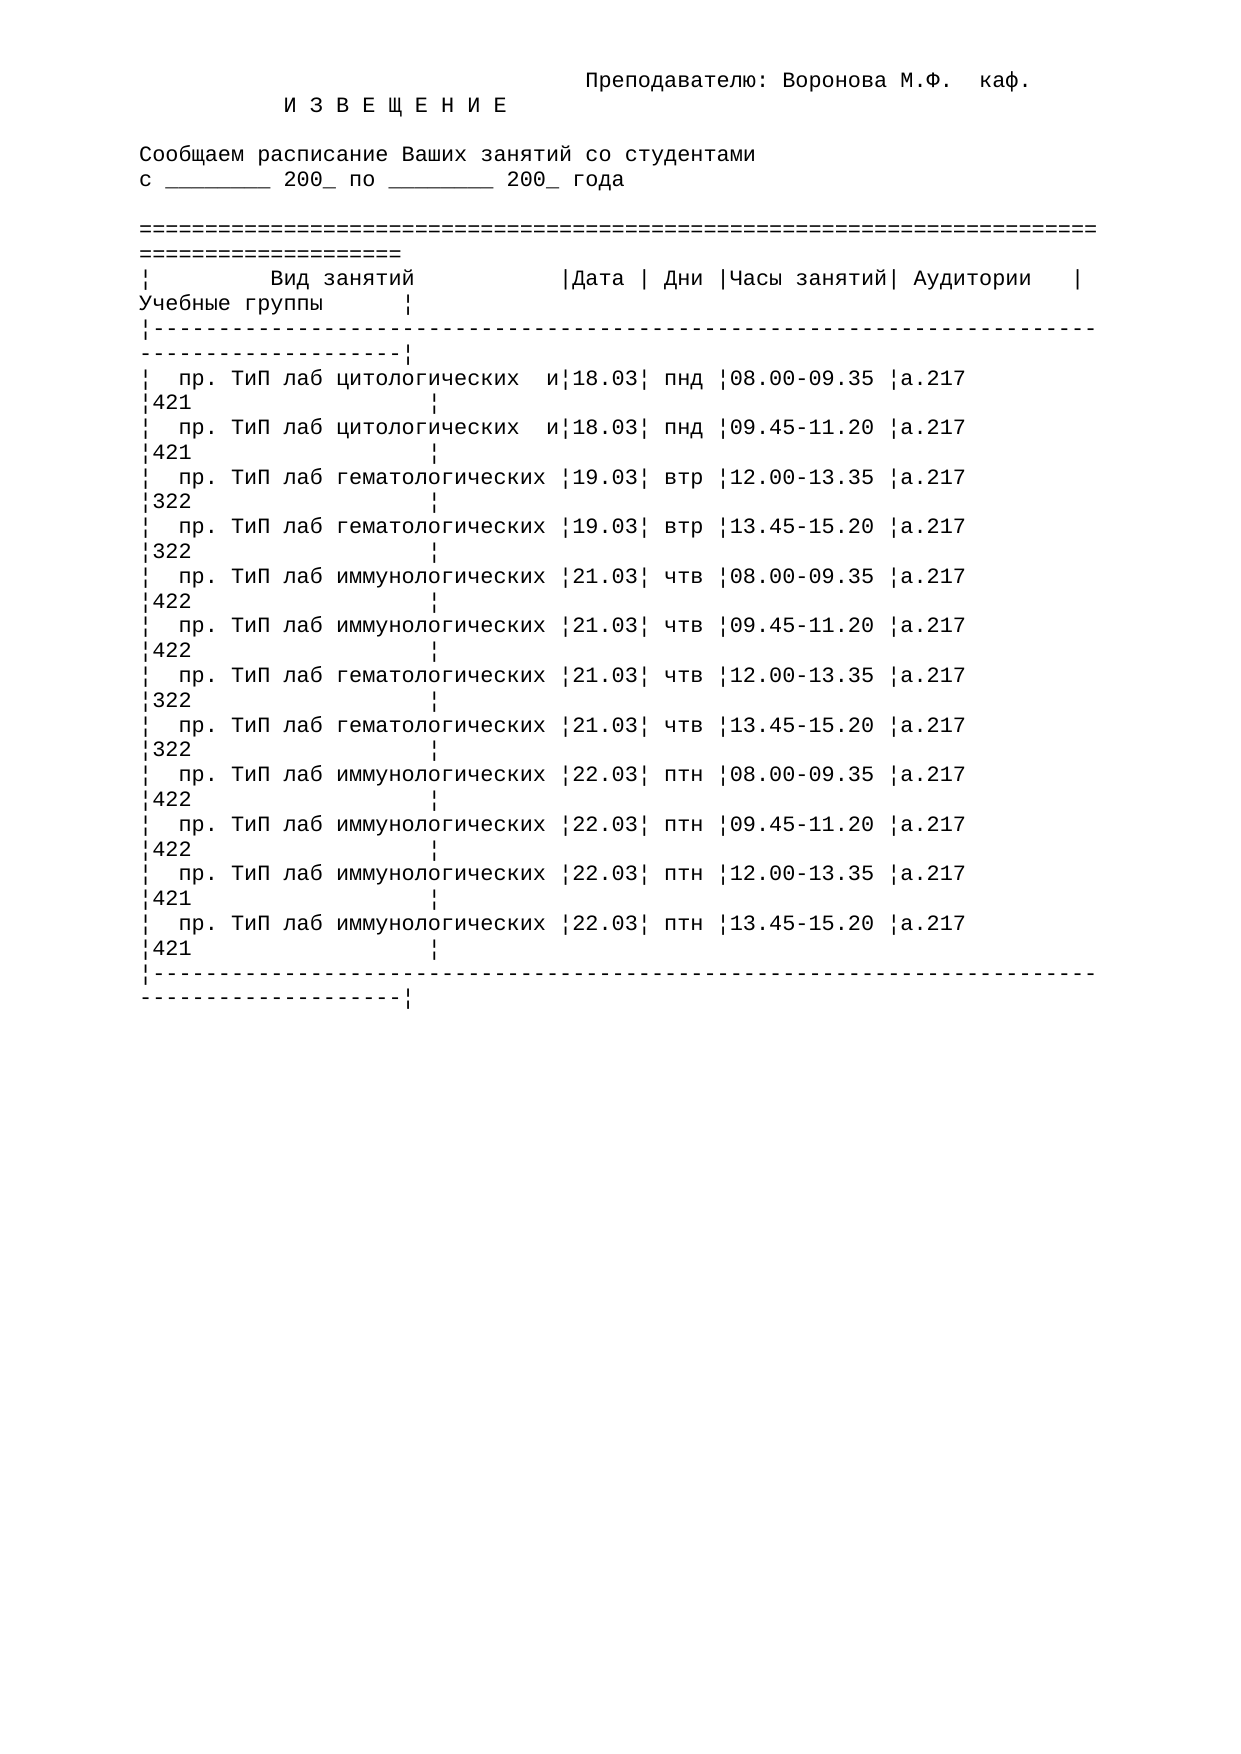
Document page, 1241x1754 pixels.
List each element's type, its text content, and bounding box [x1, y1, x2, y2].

text ¦ пр. ТиП лаб гематологических ¦21.03¦ чтв ¦13.45-15.20 ¦а.217 ¦322 ¦ [139, 714, 1101, 763]
text ¦ пр. ТиП лаб иммунологических ¦22.03¦ птн ¦09.45-11.20 ¦а.217 ¦422 ¦ [139, 813, 1101, 862]
text ¦ пр. ТиП лаб иммунологических ¦22.03¦ птн ¦13.45-15.20 ¦а.217 ¦421 ¦ [139, 912, 1101, 962]
text ¦ пр. ТиП лаб цитологических и¦18.03¦ пнд ¦08.00-09.35 ¦а.217 ¦421 ¦ [139, 367, 1101, 416]
text ¦ Вид занятий |Дата | Дни |Часы занятий| Аудитории | Учебные группы ¦ [139, 267, 1101, 317]
text ¦ пр. ТиП лаб иммунологических ¦21.03¦ чтв ¦08.00-09.35 ¦а.217 ¦422 ¦ [139, 565, 1101, 614]
text ¦ пр. ТиП лаб гематологических ¦21.03¦ чтв ¦12.00-13.35 ¦а.217 ¦322 ¦ [139, 664, 1101, 714]
text ¦--------------------------------------------------------------------------------------------¦ [139, 317, 1101, 367]
text Сообщаем расписание Ваших занятий со студентами [139, 143, 1101, 168]
text ¦ пр. ТиП лаб иммунологических ¦22.03¦ птн ¦08.00-09.35 ¦а.217 ¦422 ¦ [139, 763, 1101, 813]
text ¦ пр. ТиП лаб гематологических ¦19.03¦ втp ¦12.00-13.35 ¦а.217 ¦322 ¦ [139, 466, 1101, 515]
text ¦ пр. ТиП лаб цитологических и¦18.03¦ пнд ¦09.45-11.20 ¦а.217 ¦421 ¦ [139, 416, 1101, 466]
text ¦ пр. ТиП лаб иммунологических ¦21.03¦ чтв ¦09.45-11.20 ¦а.217 ¦422 ¦ [139, 614, 1101, 664]
text ¦ пр. ТиП лаб гематологических ¦19.03¦ втp ¦13.45-15.20 ¦а.217 ¦322 ¦ [139, 515, 1101, 565]
text ¦--------------------------------------------------------------------------------------------¦ [139, 962, 1101, 1011]
text с ________ 200_ по ________ 200_ года [139, 168, 1101, 193]
text ============================================================================================= [139, 218, 1101, 267]
text И З В Е Щ Е Н И Е [139, 94, 1101, 119]
text ¦ пр. ТиП лаб иммунологических ¦22.03¦ птн ¦12.00-13.35 ¦а.217 ¦421 ¦ [139, 862, 1101, 912]
text Преподавателю: Воронова М.Ф. каф. [139, 69, 1101, 94]
